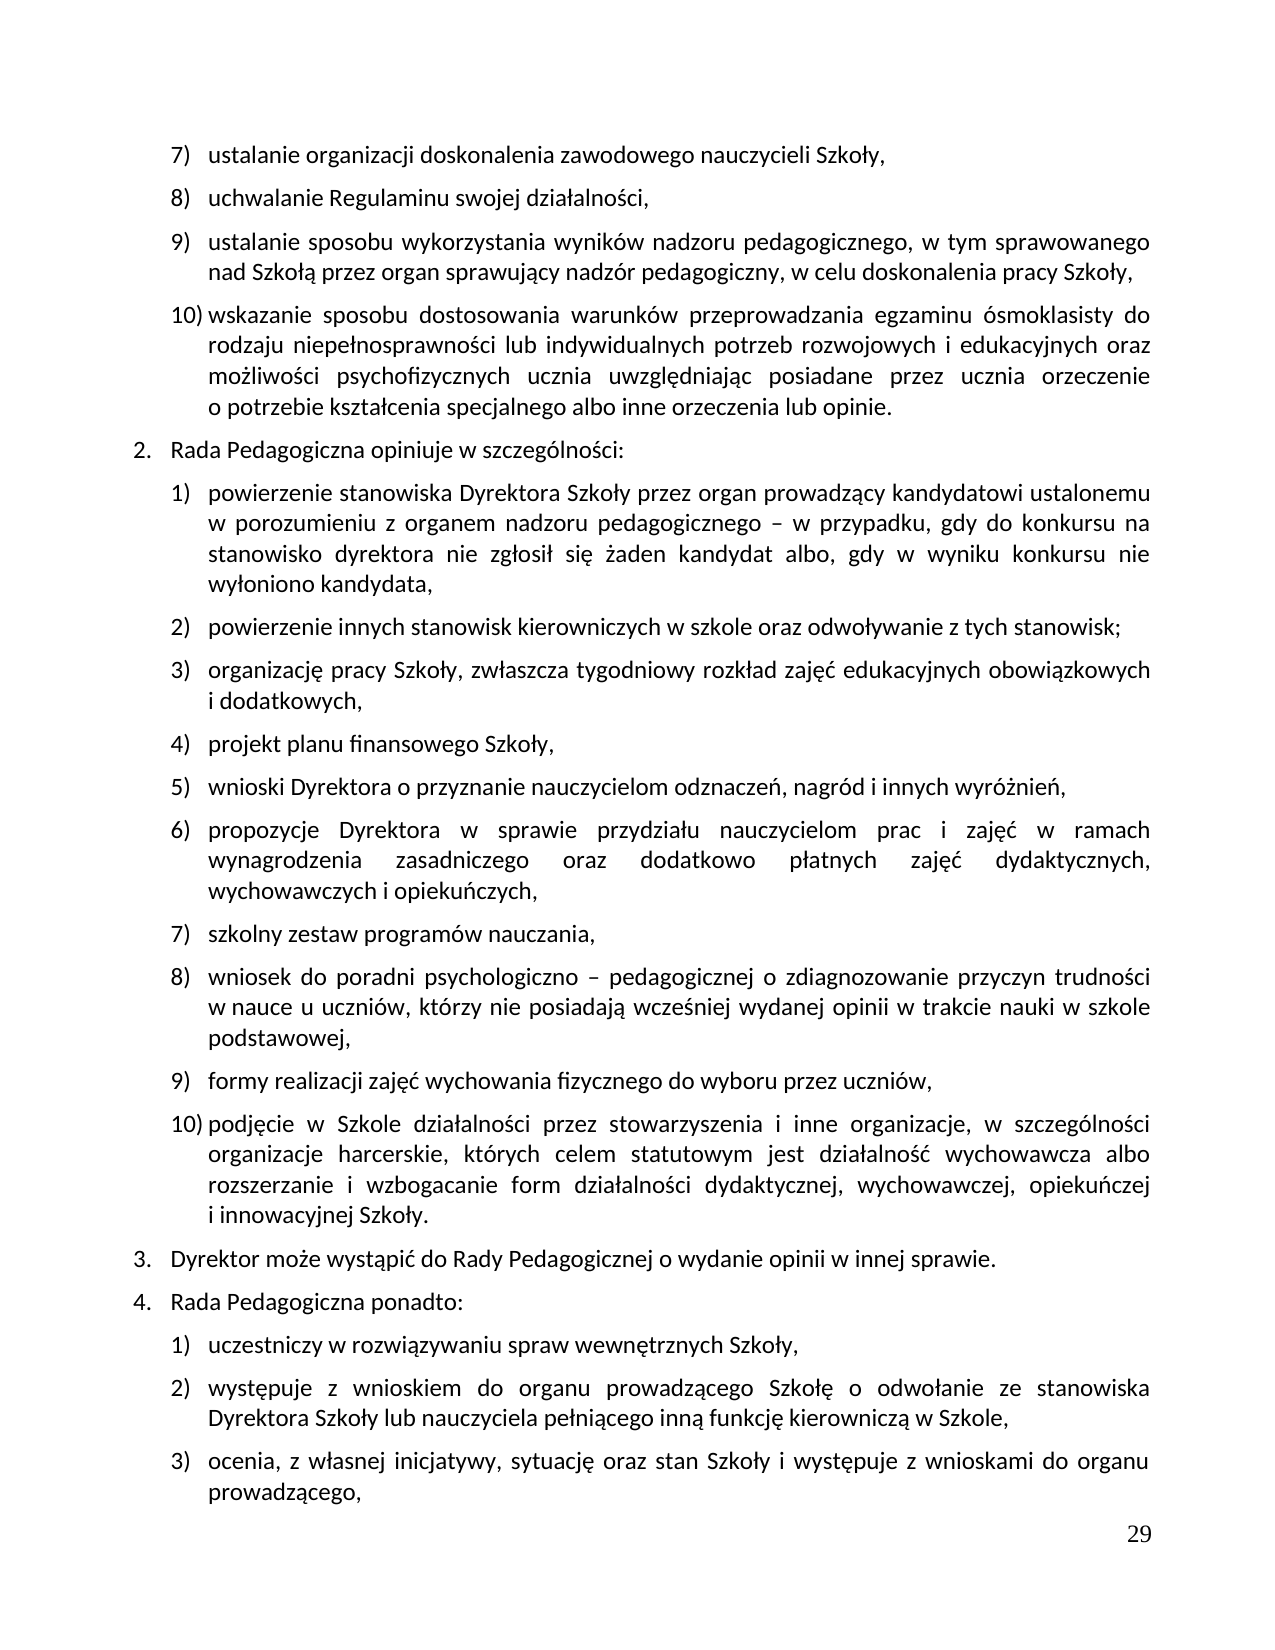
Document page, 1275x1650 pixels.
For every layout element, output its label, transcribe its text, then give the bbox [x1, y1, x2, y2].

list ocenia, z własnej inicjatywy, sytuację oraz stan Szkoły i występuje z wnioskami do organu prowadzącego, [170, 1445, 1152, 1506]
list formy realizacji zajęć wychowania fizycznego do wyboru przez uczniów, [170, 1065, 1152, 1096]
list wskazanie sposobu dostosowania warunków przeprowadzania egzaminu ósmoklasisty do rodzaju niepełnosprawności lub indywidualnych potrzeb rozwojowych i edukacyjnych oraz możliwości psychofizycznych ucznia uwzględniając posiadane przez ucznia orzeczenie o potrzebie kształcenia specjalnego albo inne orzeczenia lub opinie. [170, 299, 1152, 421]
list powierzenie innych stanowisk kierowniczych w szkole oraz odwoływanie z tych stanowisk; [170, 611, 1152, 642]
list występuje z wnioskiem do organu prowadzącego Szkołę o odwołanie ze stanowiska Dyrektora Szkoły lub nauczyciela pełniącego inną funkcję kierowniczą w Szkole, [170, 1372, 1152, 1433]
list uchwalanie Regulaminu swojej działalności, [170, 183, 1152, 213]
list powierzenie stanowiska Dyrektora Szkoły przez organ prowadzący kandydatowi ustalonemu w porozumieniu z organem nadzoru pedagogicznego – w przypadku, gdy do konkursu na stanowisko dyrektora nie zgłosił się żaden kandydat albo, gdy w wyniku konkursu nie wyłoniono kandydata, [170, 477, 1152, 599]
list Rada Pedagogiczna ponadto: [133, 1286, 1152, 1316]
list szkolny zestaw programów nauczania, [170, 918, 1152, 948]
list propozycje Dyrektora w sprawie przydziału nauczycielom prac i zajęć w ramach wynagrodzenia zasadniczego oraz dodatkowo płatnych zajęć dydaktycznych, wychowawczych i opiekuńczych, [170, 814, 1152, 906]
list podjęcie w Szkole działalności przez stowarzyszenia i inne organizacje, w szczególności organizacje harcerskie, których celem statutowym jest działalność wychowawcza albo rozszerzanie i wzbogacanie form działalności dydaktycznej, wychowawczej, opiekuńczej i innowacyjnej Szkoły. [170, 1108, 1152, 1230]
list ustalanie sposobu wykorzystania wyników nadzoru pedagogicznego, w tym sprawowanego nad Szkołą przez organ sprawujący nadzór pedagogiczny, w celu doskonalenia pracy Szkoły, [170, 226, 1152, 287]
list organizację pracy Szkoły, zwłaszcza tygodniowy rozkład zajęć edukacyjnych obowiązkowych i dodatkowych, [170, 654, 1152, 715]
list ustalanie organizacji doskonalenia zawodowego nauczycieli Szkoły, [170, 139, 1152, 170]
list wnioski Dyrektora o przyznanie nauczycielom odznaczeń, nagród i innych wyróżnień, [170, 771, 1152, 801]
list Dyrektor może wystąpić do Rady Pedagogicznej o wydanie opinii w innej sprawie. [133, 1243, 1152, 1273]
list Rada Pedagogiczna opiniuje w szczególności: [133, 434, 1152, 464]
list uczestniczy w rozwiązywaniu spraw wewnętrznych Szkoły, [170, 1329, 1152, 1359]
list projekt planu finansowego Szkoły, [170, 728, 1152, 758]
list wniosek do poradni psychologiczno – pedagogicznej o zdiagnozowanie przyczyn trudności w nauce u uczniów, którzy nie posiadają wcześniej wydanej opinii w trakcie nauki w szkole podstawowej, [170, 961, 1152, 1053]
